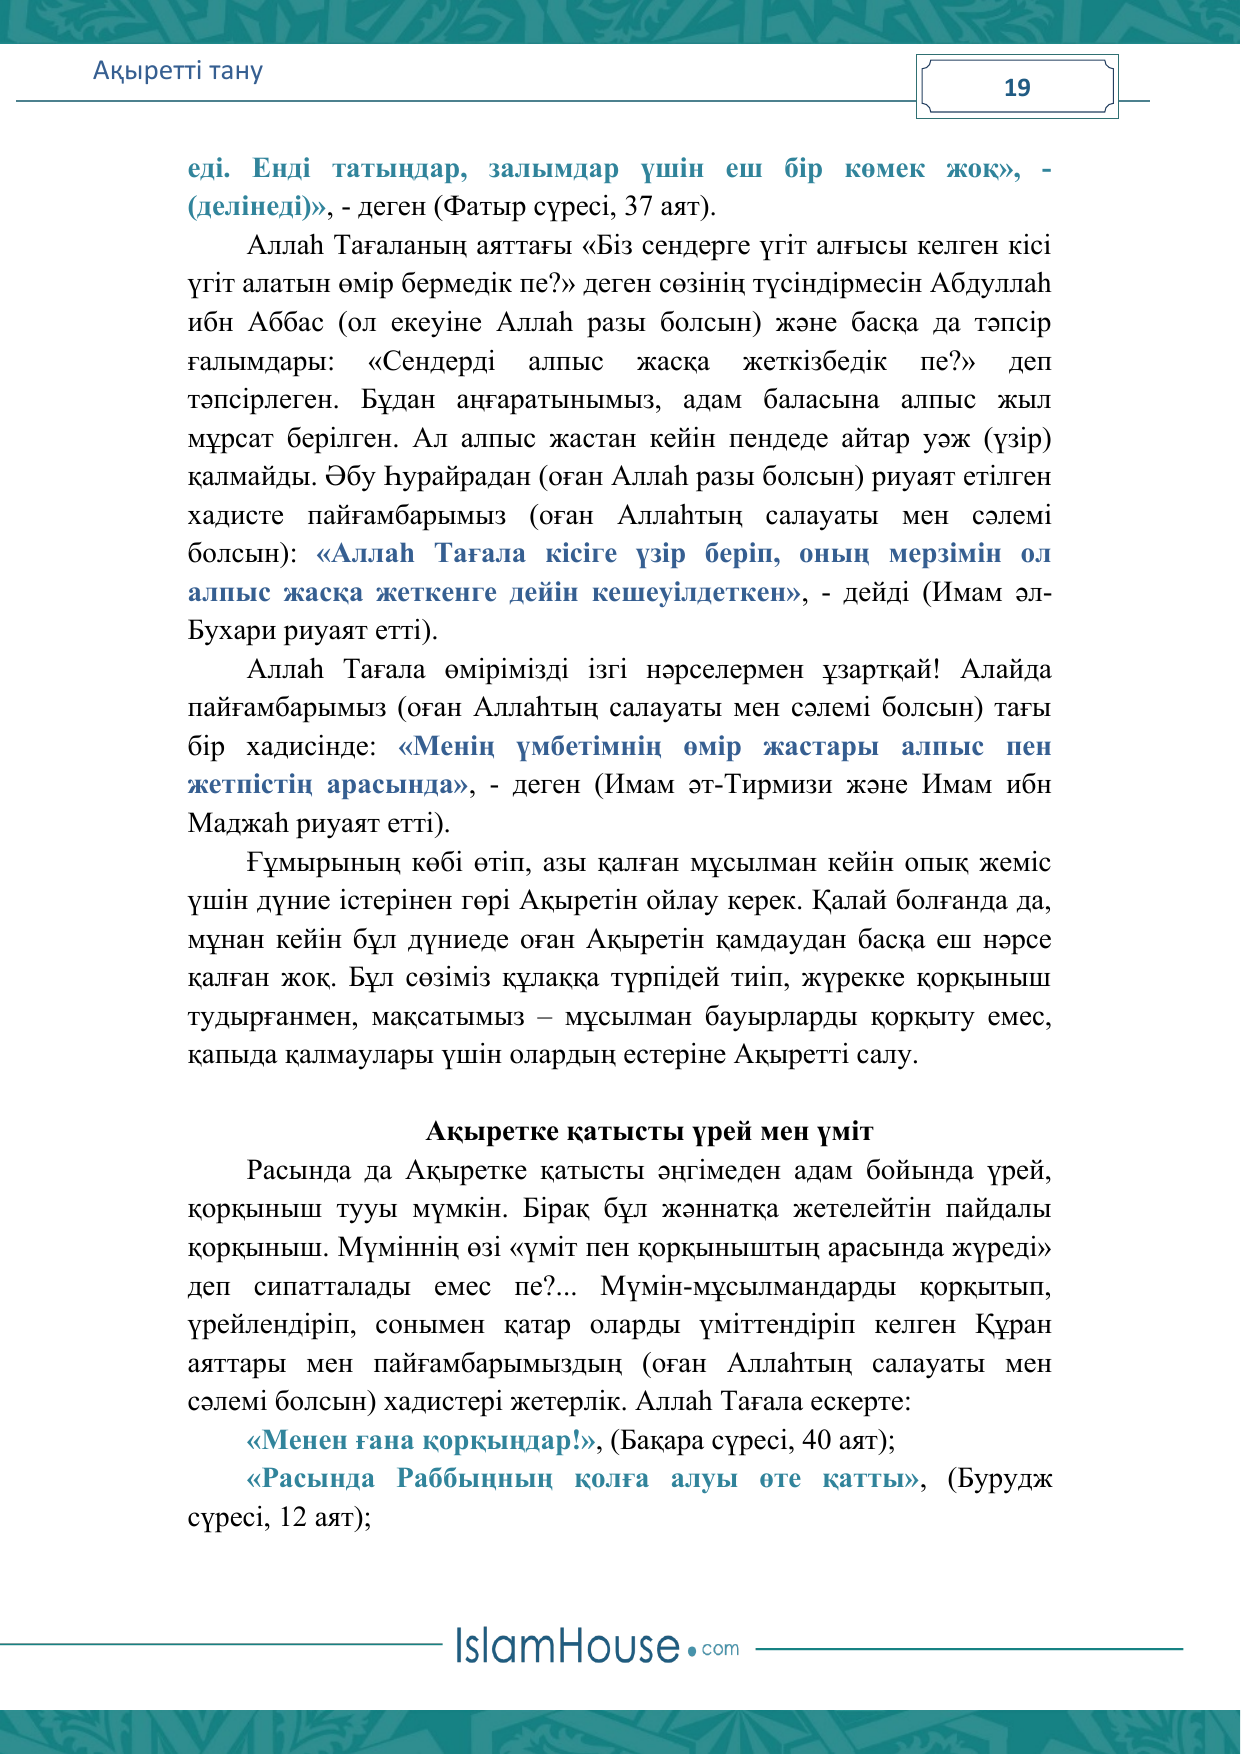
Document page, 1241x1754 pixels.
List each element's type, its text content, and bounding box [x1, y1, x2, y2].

list Ғұмырының көбі өтіп, азы қалған мұсылман кейін опық жеміс үшін дүние істерінен гөрі Ақыретін ойлау керек. Қалай болғанда да, мұнан кейін бұл дүниеде оған Ақыретін қамдаудан басқа еш нәрсе қалған жоқ. Бұл сөзіміз құлаққа түрпідей тиіп, жүрекке қорқыныш тудырғанмен, мақсатымыз – мұсылман бауырларды қорқыту емес, қапыда қалмаулары үшін олардың естеріне Ақыретті салу. [187, 844, 1053, 1070]
picture [0, 1618, 443, 1665]
picture [0, 1710, 1241, 1754]
list «Менен ғана қорқыңдар!», (Бақара сүресі, 40 аят); [187, 1422, 1053, 1455]
list Расында да Ақыретке қатысты әңгімеден адам бойында үрей, қорқыныш тууы мүмкін. Бірақ бұл жәннатқа жетелейтін пайдалы қорқыныш. Мүміннің өзі «үміт пен қорқыныштың арасында жүреді» деп сипатталады емес пе?... Мүмін-мұсылмандарды қорқытып, үрейлендіріп, сонымен қатар оларды үміттендіріп келген Құран аяттары мен пайғамбарымыздың (оған Аллаһтың салауаты мен сәлемі болсын) хадистері жетерлік. Аллаһ Тағала ескерте: [187, 1152, 1053, 1417]
picture [0, 0, 1240, 44]
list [187, 150, 1053, 222]
list Ақыретке қатысты үрей мен үміт [187, 1113, 1053, 1147]
picture [447, 1620, 1184, 1672]
list Аллаһ Тағаланың аяттағы «Біз сендерге үгіт алғысы келген кісі үгіт алатын өмір бермедік пе?» деген сөзінің түсіндірмесін Абдуллаһ ибн Аббас (ол екеуіне Аллаһ разы болсын) және басқа да тәпсір ғалымдары: «Сендерді алпыс жасқа жеткізбедік пе?» деп тәпсірлеген. Бұдан аңғаратынымыз, адам баласына алпыс жыл мұрсат берілген. Ал алпыс жастан кейін пендеде айтар уәж (үзір) қалмайды. Әбу Һурайрадан (оған Аллаһ разы болсын) риуаят етілген хадисте пайғамбарымыз (оған Аллаһтың салауаты мен сәлемі болсын): «Аллаһ Тағала кісіге үзір беріп, оның мерзімін ол алпыс жасқа жеткенге дейін кешеуілдеткен», - дейді (Имам әл-Бухари риуаят етті). [187, 227, 1053, 646]
list Аллаһ Тағала өмірімізді ізгі нәрселермен ұзартқай! Алайда пайғамбарымыз (оған Аллаһтың салауаты мен сәлемі болсын) тағы бір хадисінде: «Менің үмбетімнің өмір жастары алпыс пен жетпістің арасында», - деген (Имам әт-Тирмизи және Имам ибн Маджаһ риуаят етті). [187, 651, 1053, 839]
list «Расында Раббыңның қолға алуы өте қатты», (Бурудж сүресі, 12 аят); [187, 1460, 1053, 1532]
